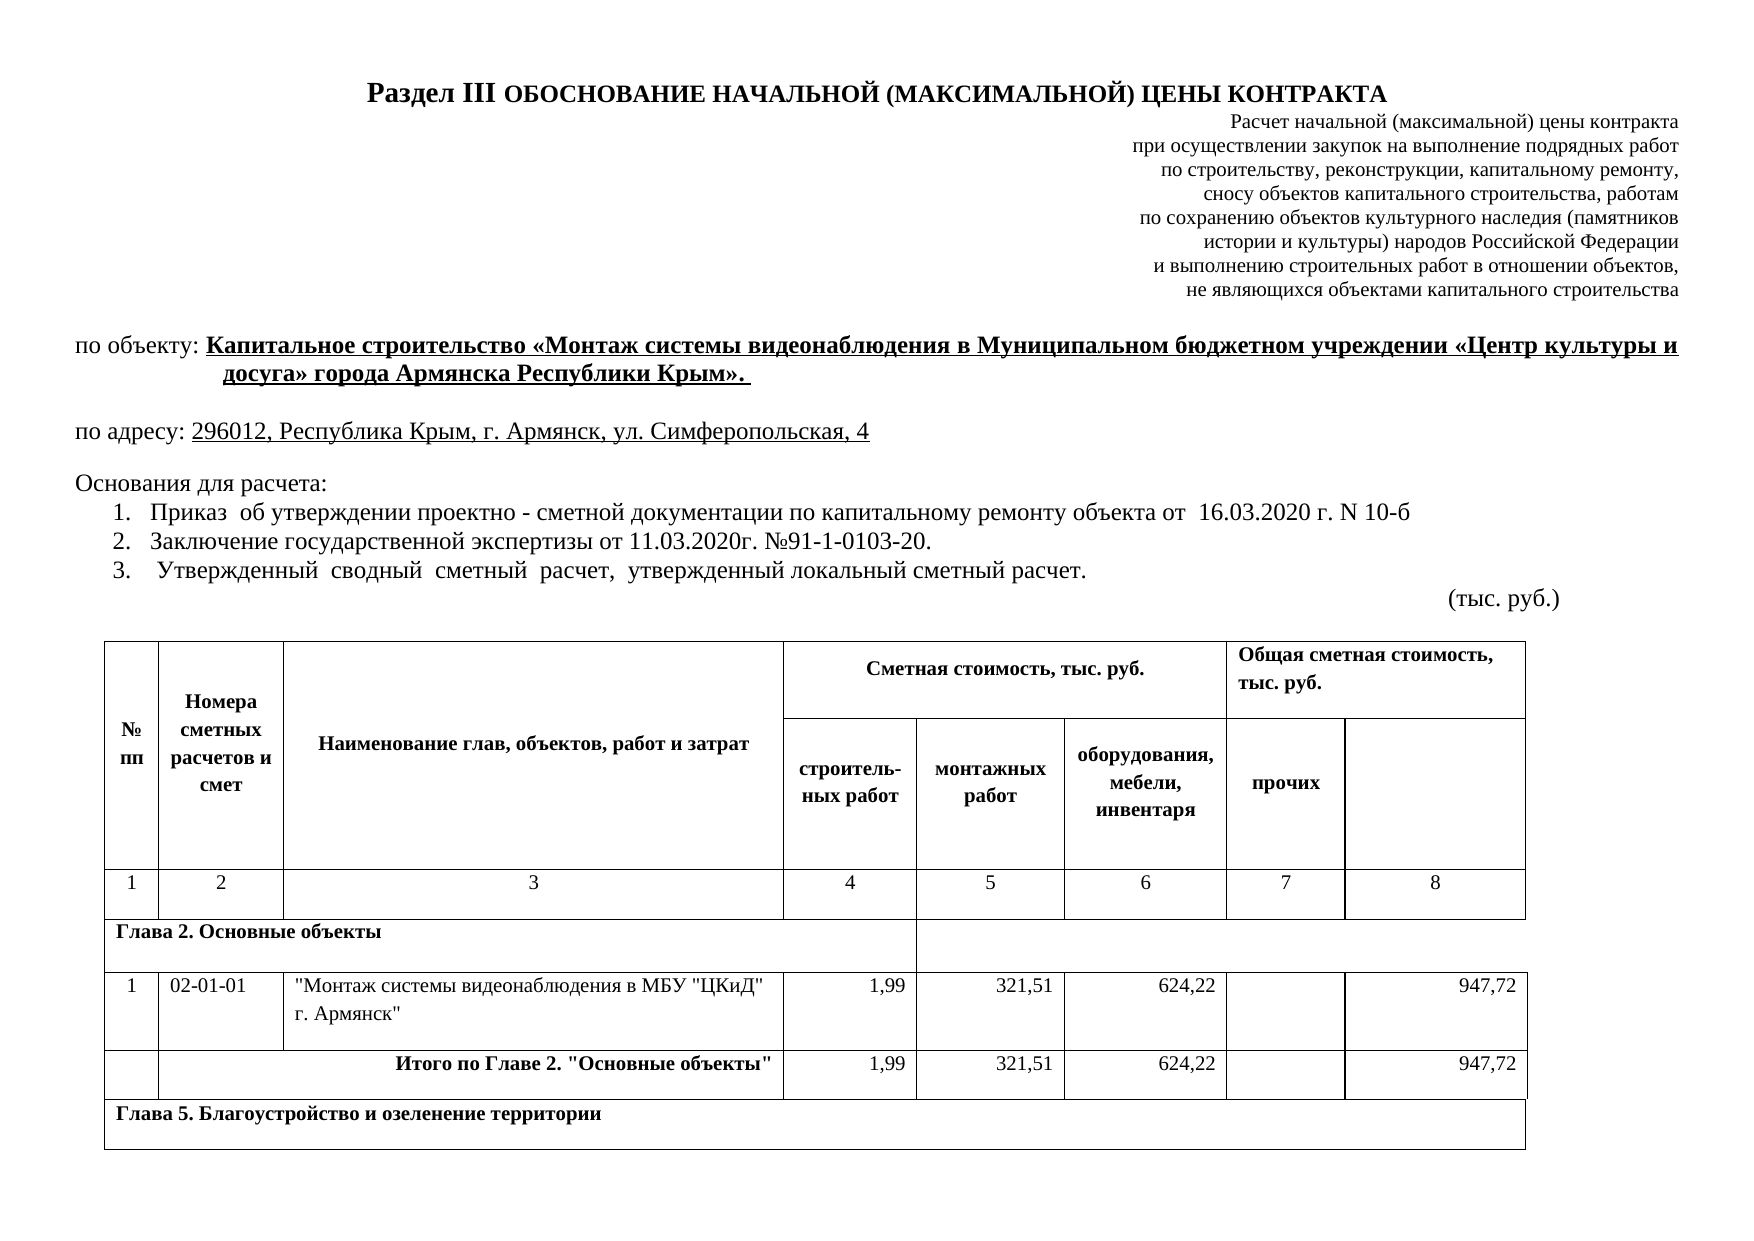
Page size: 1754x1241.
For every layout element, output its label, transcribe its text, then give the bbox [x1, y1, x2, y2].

table_cell 1 [105, 870, 158, 918]
table_header № пп [105, 642, 158, 869]
text при осуществлении закупок на выполнение подрядных работ [75, 133, 1679, 157]
table_cell 4 [784, 870, 916, 918]
table_cell 1,99 [784, 1051, 916, 1099]
table_cell 5 [917, 870, 1064, 918]
table_cell прочих [1227, 719, 1344, 869]
text (тыс. руб.) [1256, 583, 1679, 612]
list Утвержденный сводный сметный расчет, утвержденный локальный сметный расчет. [112, 555, 1679, 583]
table_cell "Монтаж системы видеонаблюдения в МБУ "ЦКиД" г. Армянск" [284, 973, 783, 1049]
table_cell 624,22 [1065, 1051, 1226, 1099]
table_cell [1346, 719, 1525, 869]
table_cell 7 [1227, 870, 1344, 918]
table_cell 947,72 [1346, 1051, 1527, 1099]
table_cell [105, 1051, 158, 1099]
table_header Сметная стоимость, тыс. руб. [784, 642, 1226, 718]
table_header Общая сметная стоимость, тыс. руб. [1227, 642, 1525, 718]
table_cell 624,22 [1065, 973, 1226, 1049]
table_cell Глава 5. Благоустройство и озеленение территории [105, 1100, 1525, 1149]
text и выполнению строительных работ в отношении объектов, [75, 253, 1679, 277]
text Расчет начальной (максимальной) цены контракта [75, 108, 1679, 133]
table_cell оборудования, мебели, инвентаря [1065, 719, 1226, 869]
list Заключение государственной экспертизы от 11.03.2020г. №91-1-0103-20. [112, 526, 1679, 555]
table_cell 8 [1346, 870, 1525, 918]
table_cell 02-01-01 [159, 973, 283, 1049]
text Раздел III ОБОСНОВАНИЕ НАЧАЛЬНОЙ (МАКСИМАЛЬНОЙ) ЦЕНЫ КОНТРАКТА [75, 75, 1679, 108]
table_cell монтажных работ [917, 719, 1064, 869]
table_cell 321,51 [917, 1051, 1064, 1099]
table_cell 2 [159, 870, 283, 918]
text по объекту: Капитальное строительство «Монтаж системы видеонаблюдения в Муниципальном бюджетном учреждении «Центр культуры и досуга» города Армянска Республики Крым». [75, 330, 1679, 387]
table_cell строитель- ных работ [784, 719, 916, 869]
text истории и культуры) народов Российской Федерации [75, 229, 1679, 253]
table_cell 1,99 [784, 973, 916, 1049]
table_cell 947,72 [1346, 973, 1527, 1049]
table_cell [1227, 973, 1344, 1049]
text по адресу: 296012, Республика Крым, г. Армянск, ул. Симферопольская, 4 [75, 416, 1679, 445]
table_header Номера сметных расчетов и смет [159, 642, 283, 869]
table_cell 1 [105, 973, 158, 1049]
table_cell 3 [284, 870, 783, 918]
table_cell Глава 2. Основные объекты [105, 920, 916, 972]
table_cell [1227, 1051, 1344, 1099]
list Приказ об утверждении проектно - сметной документации по капитальному ремонту объекта от 16.03.2020 г. N 10-б [112, 497, 1679, 526]
text по строительству, реконструкции, капитальному ремонту, [75, 157, 1679, 181]
table_cell 6 [1065, 870, 1226, 918]
text сносу объектов капитального строительства, работам [75, 181, 1679, 205]
table_cell Итого по Главе 2. "Основные объекты" [159, 1051, 783, 1099]
text по сохранению объектов культурного наследия (памятников [75, 205, 1679, 229]
table_cell 321,51 [917, 973, 1064, 1049]
text Основания для расчета: [75, 468, 1679, 497]
table_header Наименование глав, объектов, работ и затрат [284, 642, 783, 869]
text не являющихся объектами капитального строительства [75, 277, 1679, 301]
